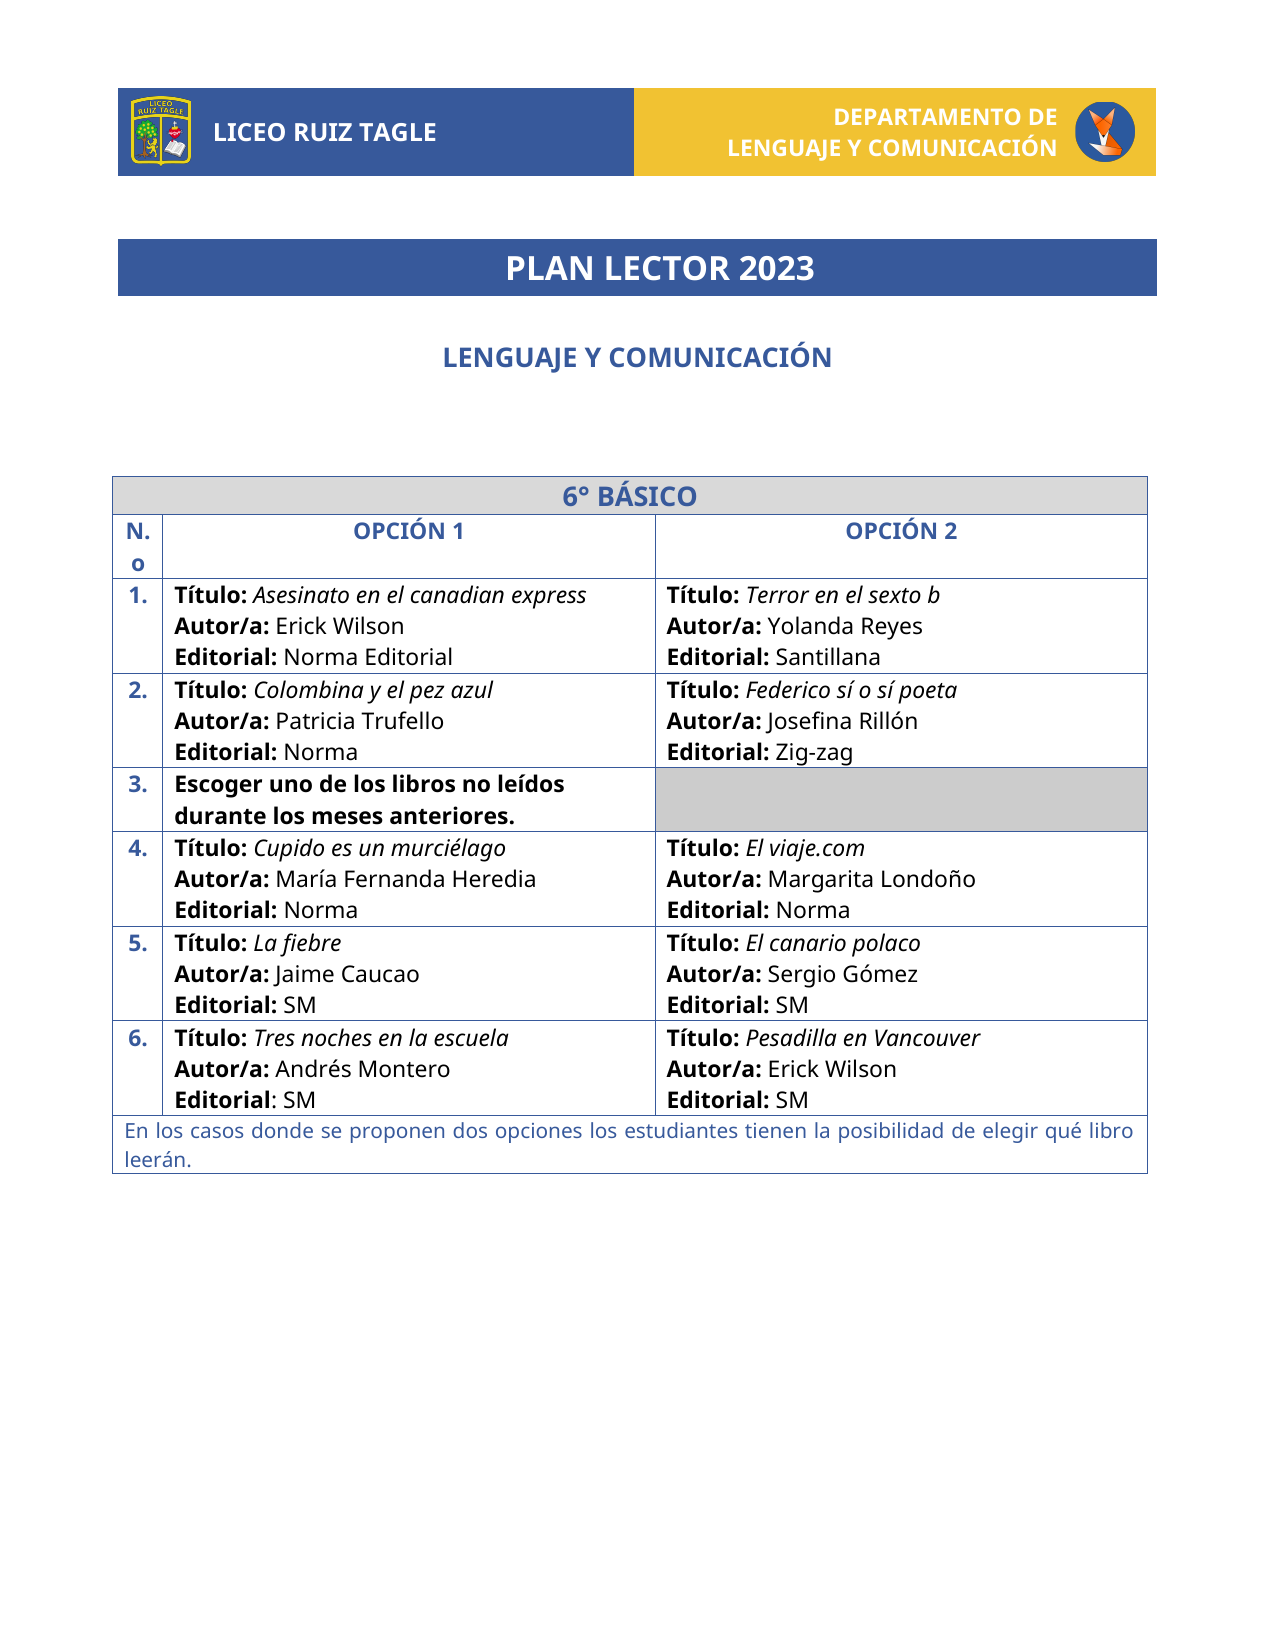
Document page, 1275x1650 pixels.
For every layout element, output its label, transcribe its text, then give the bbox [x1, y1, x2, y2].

table_cell Título: Terror en el sexto b Autor/a: Yolanda Reyes Editorial: Santillana [656, 579, 1147, 672]
table_cell N.o [113, 515, 162, 578]
table_cell Título: Cupido es un murciélago Autor/a: María Fernanda Heredia Editorial: Norma [163, 832, 655, 926]
table_cell 4. [113, 832, 162, 926]
table_header 6° BÁSICO [113, 477, 1147, 514]
table_cell Título: Federico sí o sí poeta Autor/a: Josefina Rillón Editorial: Zig-zag [656, 674, 1147, 767]
table_cell 6. [113, 1021, 162, 1115]
table_cell OPCIÓN 1 [163, 515, 655, 578]
table_cell Título: El viaje.com Autor/a: Margarita Londoño Editorial: Norma [656, 832, 1147, 926]
table_cell Título: Pesadilla en Vancouver Autor/a: Erick Wilson Editorial: SM [656, 1021, 1147, 1115]
table_header PLAN LECTOR 2023 [118, 239, 1157, 296]
picture [1075, 102, 1135, 162]
picture [131, 96, 191, 167]
table_cell OPCIÓN 2 [656, 515, 1147, 578]
table_cell Título: La fiebre Autor/a: Jaime Caucao Editorial: SM [163, 927, 655, 1020]
table_cell Escoger uno de los libros no leídos durante los meses anteriores. [163, 768, 655, 831]
table_cell 2. [113, 674, 162, 767]
table_cell 3. [113, 768, 162, 831]
table_cell Título: El canario polaco Autor/a: Sergio Gómez Editorial: SM [656, 927, 1147, 1020]
table_cell Título: Asesinato en el canadian express Autor/a: Erick Wilson Editorial: Norma Editorial [163, 579, 655, 672]
subtitle LENGUAJE Y COMUNICACIÓN [118, 339, 1157, 376]
table_cell 1. [113, 579, 162, 672]
table_cell Título: Tres noches en la escuela Autor/a: Andrés Montero Editorial: SM [163, 1021, 655, 1115]
table_cell [656, 768, 1147, 831]
table_cell En los casos donde se proponen dos opciones los estudiantes tienen la posibilidad de elegir qué libro leerán. [113, 1116, 1147, 1173]
table_cell 5. [113, 927, 162, 1020]
table_cell Título: Colombina y el pez azul Autor/a: Patricia Trufello Editorial: Norma [163, 674, 655, 767]
